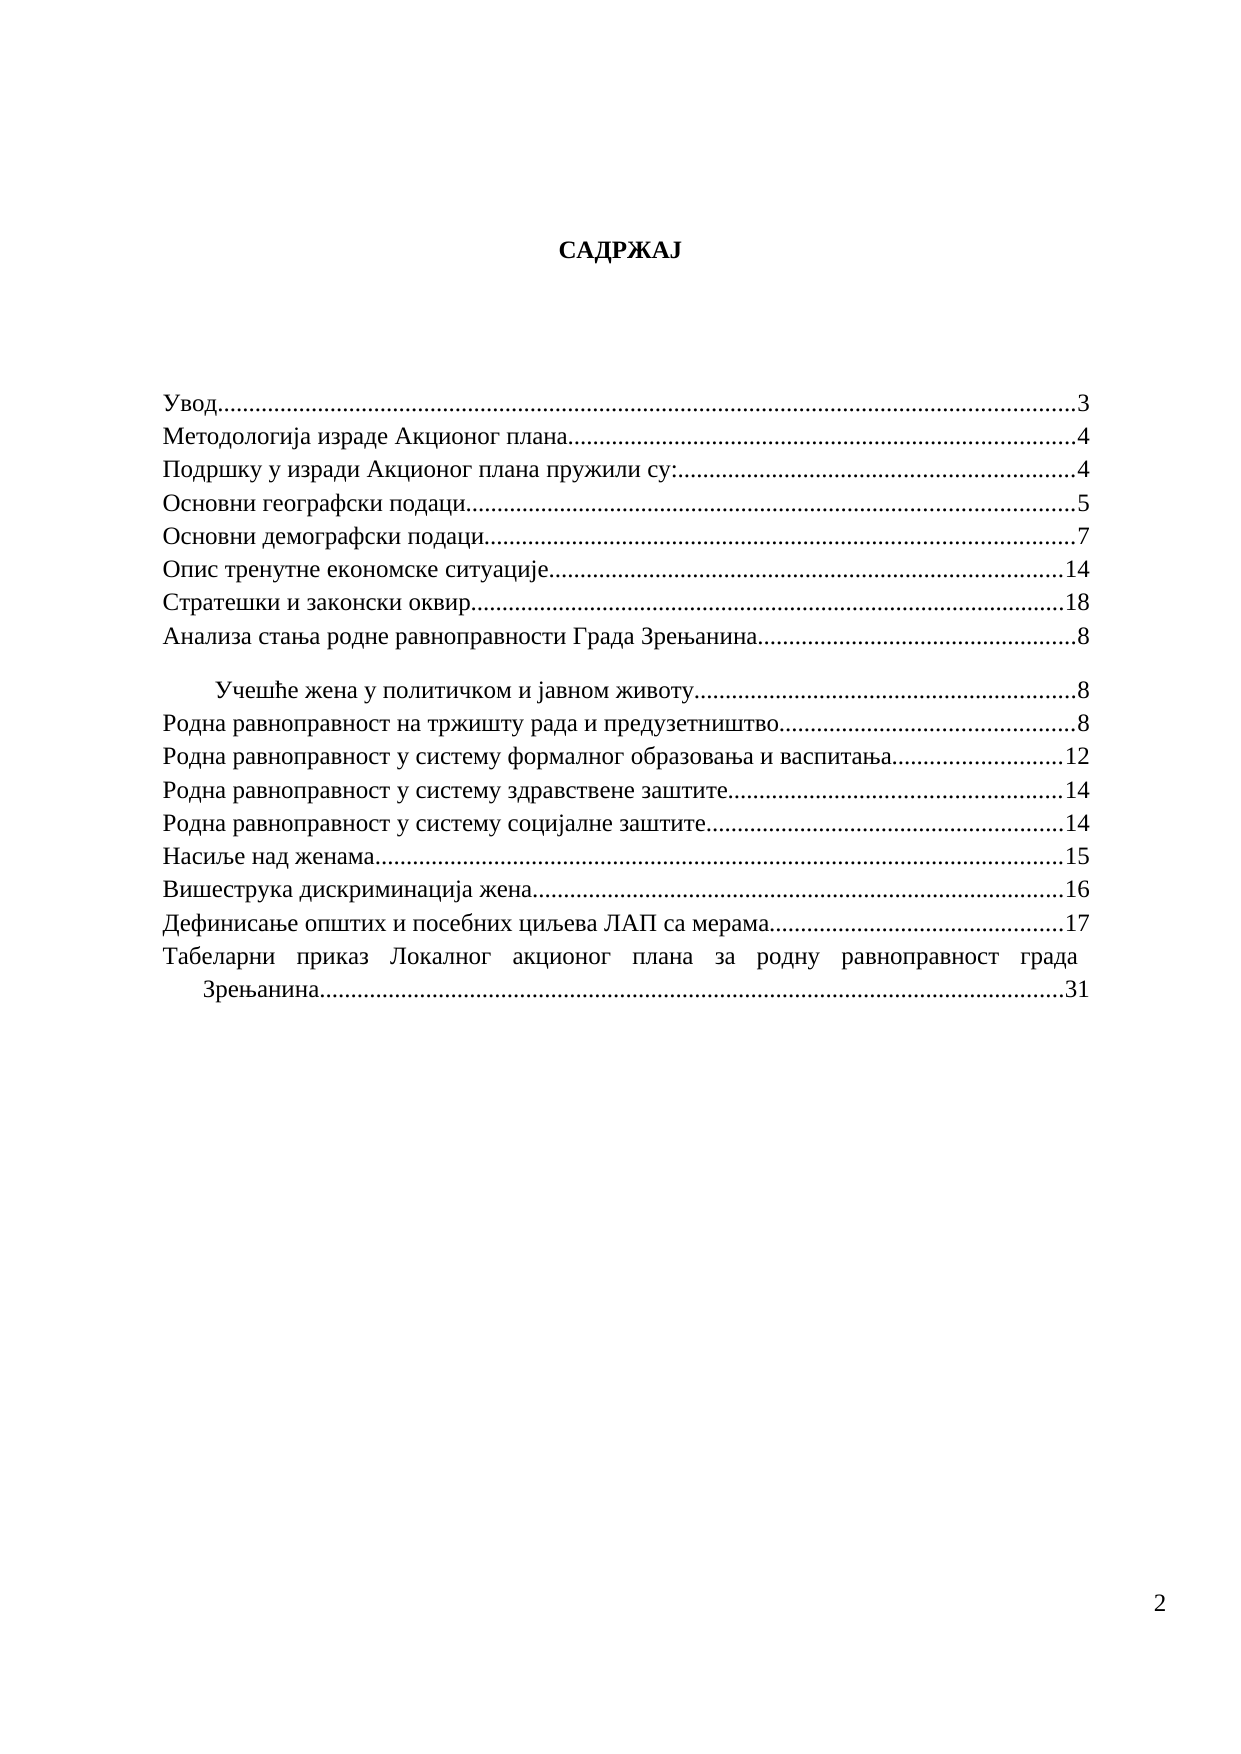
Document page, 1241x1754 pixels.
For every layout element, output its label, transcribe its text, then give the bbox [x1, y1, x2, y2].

text Родна равноправност на тржишту рада и предузетништво 8 [162, 708, 1078, 737]
text Основни географски подаци 5 [162, 488, 1078, 517]
text Подршку у изради Акционог плана пружили су: 4 [162, 454, 1078, 483]
text Родна равноправност у систему здравствене заштите 14 [162, 775, 1078, 803]
text Анализа стања родне равноправности Града Зрењанина 8 [162, 621, 1078, 649]
text Учешће жена у политичком и јавном животу 8 [214, 675, 1078, 704]
text САДРЖАЈ [162, 235, 1078, 264]
text Методологија израде Акционог плана 4 [162, 421, 1078, 450]
text Дефинисање општих и посебних циљева ЛАП са мерама 17 [162, 908, 1078, 936]
text Опис тренутне економске ситуације 14 [162, 554, 1078, 583]
text Стратешки и законски оквир 18 [162, 587, 1078, 616]
text Насиље над женама 15 [162, 841, 1078, 870]
text Родна равноправност у систему формалног образовања и васпитања 12 [162, 741, 1078, 770]
text Табеларни приказ Локалног акционог плана за родну равноправност града Зрењанина 31 [162, 941, 1078, 1003]
text Родна равноправност у систему социјалне заштите 14 [162, 808, 1078, 837]
text Увод 3 [162, 388, 1078, 417]
text Вишеструка дискриминација жена 16 [162, 874, 1078, 903]
text Основни демографски подаци 7 [162, 521, 1078, 550]
